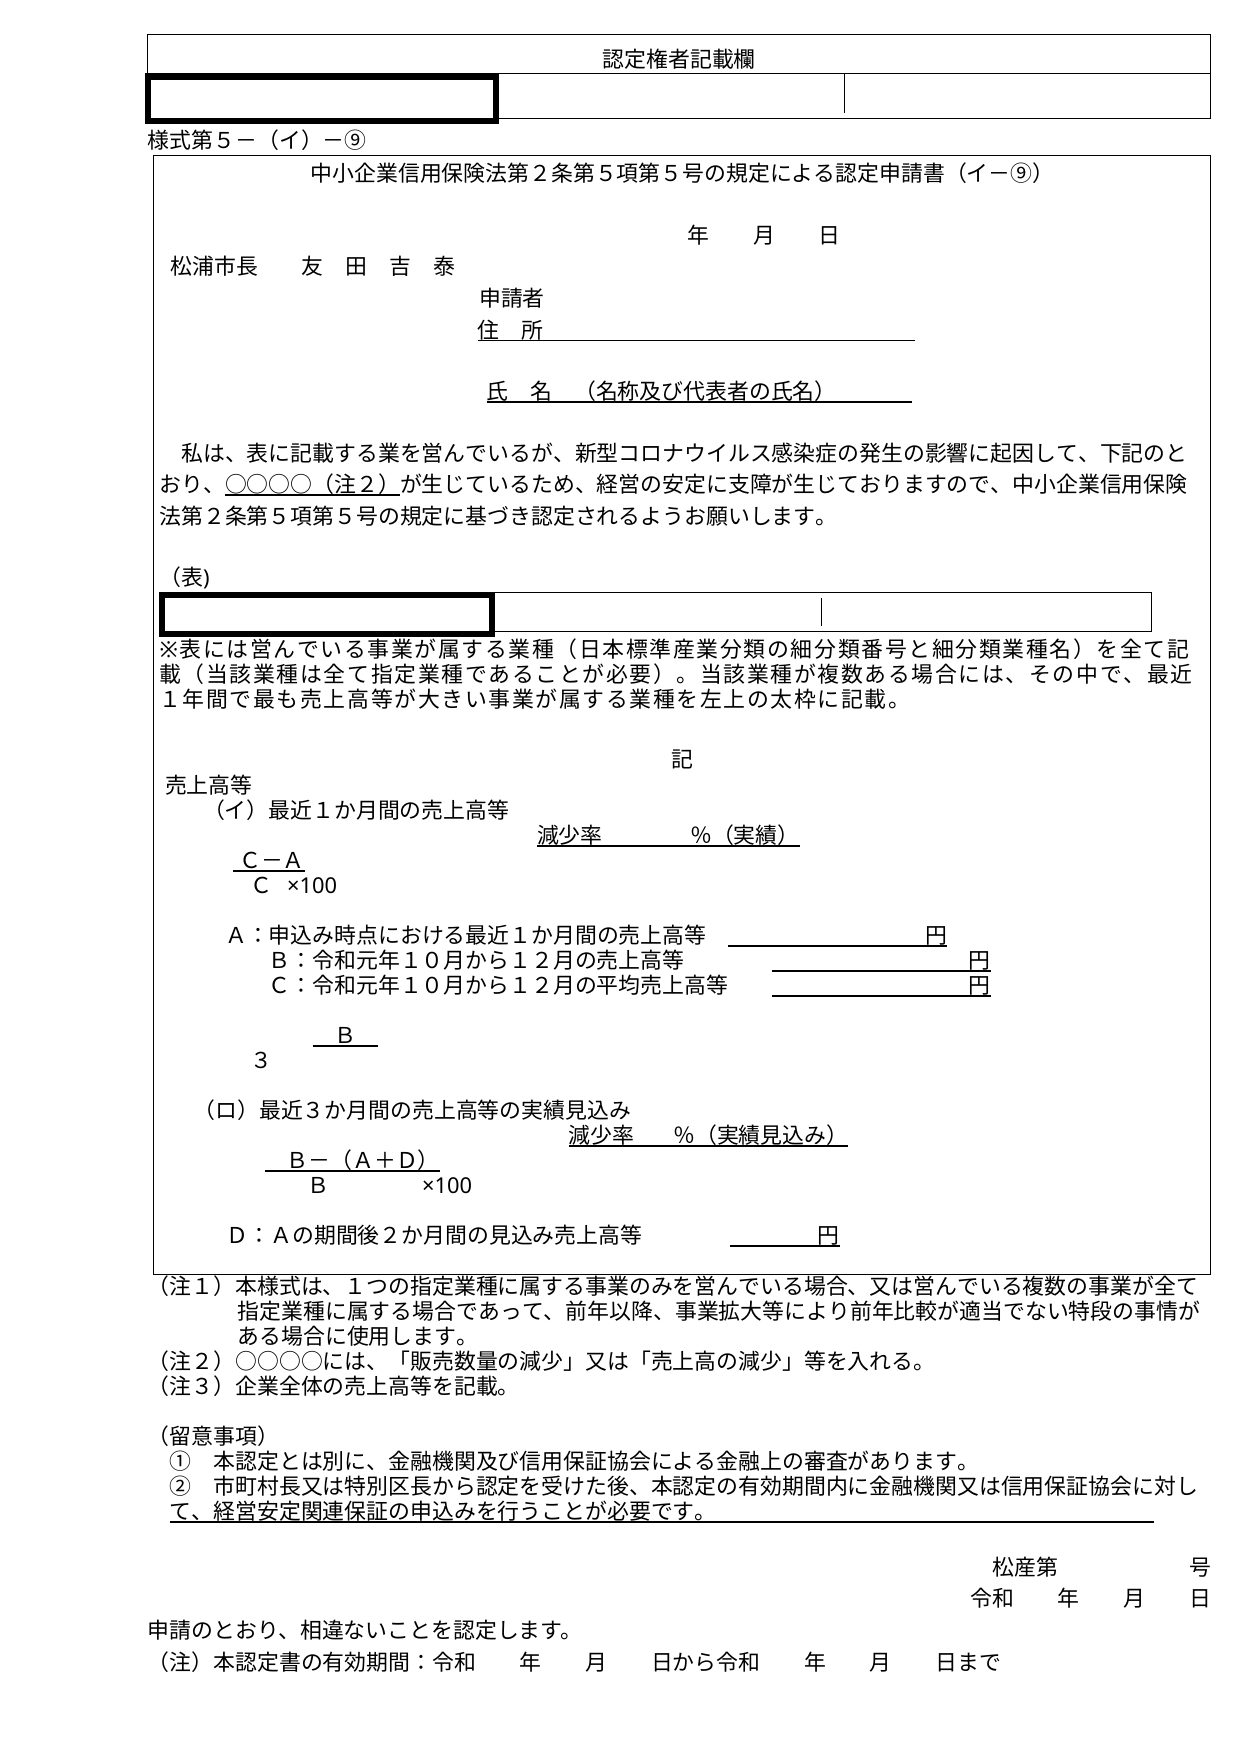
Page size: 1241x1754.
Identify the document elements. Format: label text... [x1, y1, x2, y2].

text （注１）本様式は、１つの指定業種に属する事業のみを営んでいる場合、又は営んでいる複数の事業が全て指定業種に属する場合であって、前年以降、事業拡大等により前年比較が適当でない特段の事情がある場合に使用します。 [148, 1274, 1211, 1349]
table_cell [499, 74, 844, 118]
text 松産第 号 [148, 1549, 1211, 1581]
table_cell [844, 74, 1210, 118]
table_header 中小企業信用保険法第２条第５項第５号の規定による認定申請書（イ－⑨） 年 月 日 松浦市長 友 田 吉 泰 申請者 住 所 氏 名 （名称及び代表者の氏名） 私は、表に記載する業を営んでいるが、新型コロナウイルス感染症の発生の影響に起因して、下記のとおり、○○○○（注２）が生じているため、経営の安定に支障が生じておりますので、中小企業信用保険法第２条第５項第５号の規定に基づき認定されるようお願いします。 （表) ※表には営んでいる事業が属する業種（日本標準産業分類の細分類番号と細分類業種名）を全て記載（当該業種は全て指定業種であることが必要）。当該業種が複数ある場合には、その中で、最近１年間で最も売上高等が大きい事業が属する業種を左上の太枠に記載。 記 売上高等 （イ）最近１か月間の売上高等 減少率 ％（実績） Ｃ－Ａ Ｃ ×100 Ａ：申込み時点における最近１か月間の売上高等 円 Ｂ：令和元年１０月から１２月の売上高等 円 Ｃ：令和元年１０月から１２月の平均売上高等 円 Ｂ ３ （ロ）最近３か月間の売上高等の実績見込み 減少率 ％（実績見込み） Ｂ－（Ａ＋Ｄ） Ｂ ×100 Ｄ：Ａの期間後２か月間の見込み売上高等 円 [154, 156, 1210, 1273]
text ① 本認定とは別に、金融機関及び信用保証協会による金融上の審査があります。 [148, 1449, 1211, 1474]
text （注）本認定書の有効期間：令和 年 月 日から令和 年 月 日まで [148, 1644, 1211, 1676]
table_header 認定権者記載欄 [148, 35, 1210, 73]
text ② 市町村長又は特別区長から認定を受けた後、本認定の有効期間内に金融機関又は信用保証協会に対し て、経営安定関連保証の申込みを行うことが必要です。 [148, 1474, 1211, 1524]
table_cell [151, 80, 493, 118]
text 令和 年 月 日 [148, 1581, 1211, 1613]
text （注３）企業全体の売上高等を記載。 [148, 1374, 1211, 1399]
text 申請のとおり、相違ないことを認定します。 [148, 1613, 1211, 1644]
text （留意事項） [148, 1424, 1211, 1449]
text 様式第５－（イ）－⑨ [148, 124, 1211, 155]
text （注２）○○○○には、「販売数量の減少」又は「売上高の減少」等を入れる。 [148, 1349, 1211, 1374]
